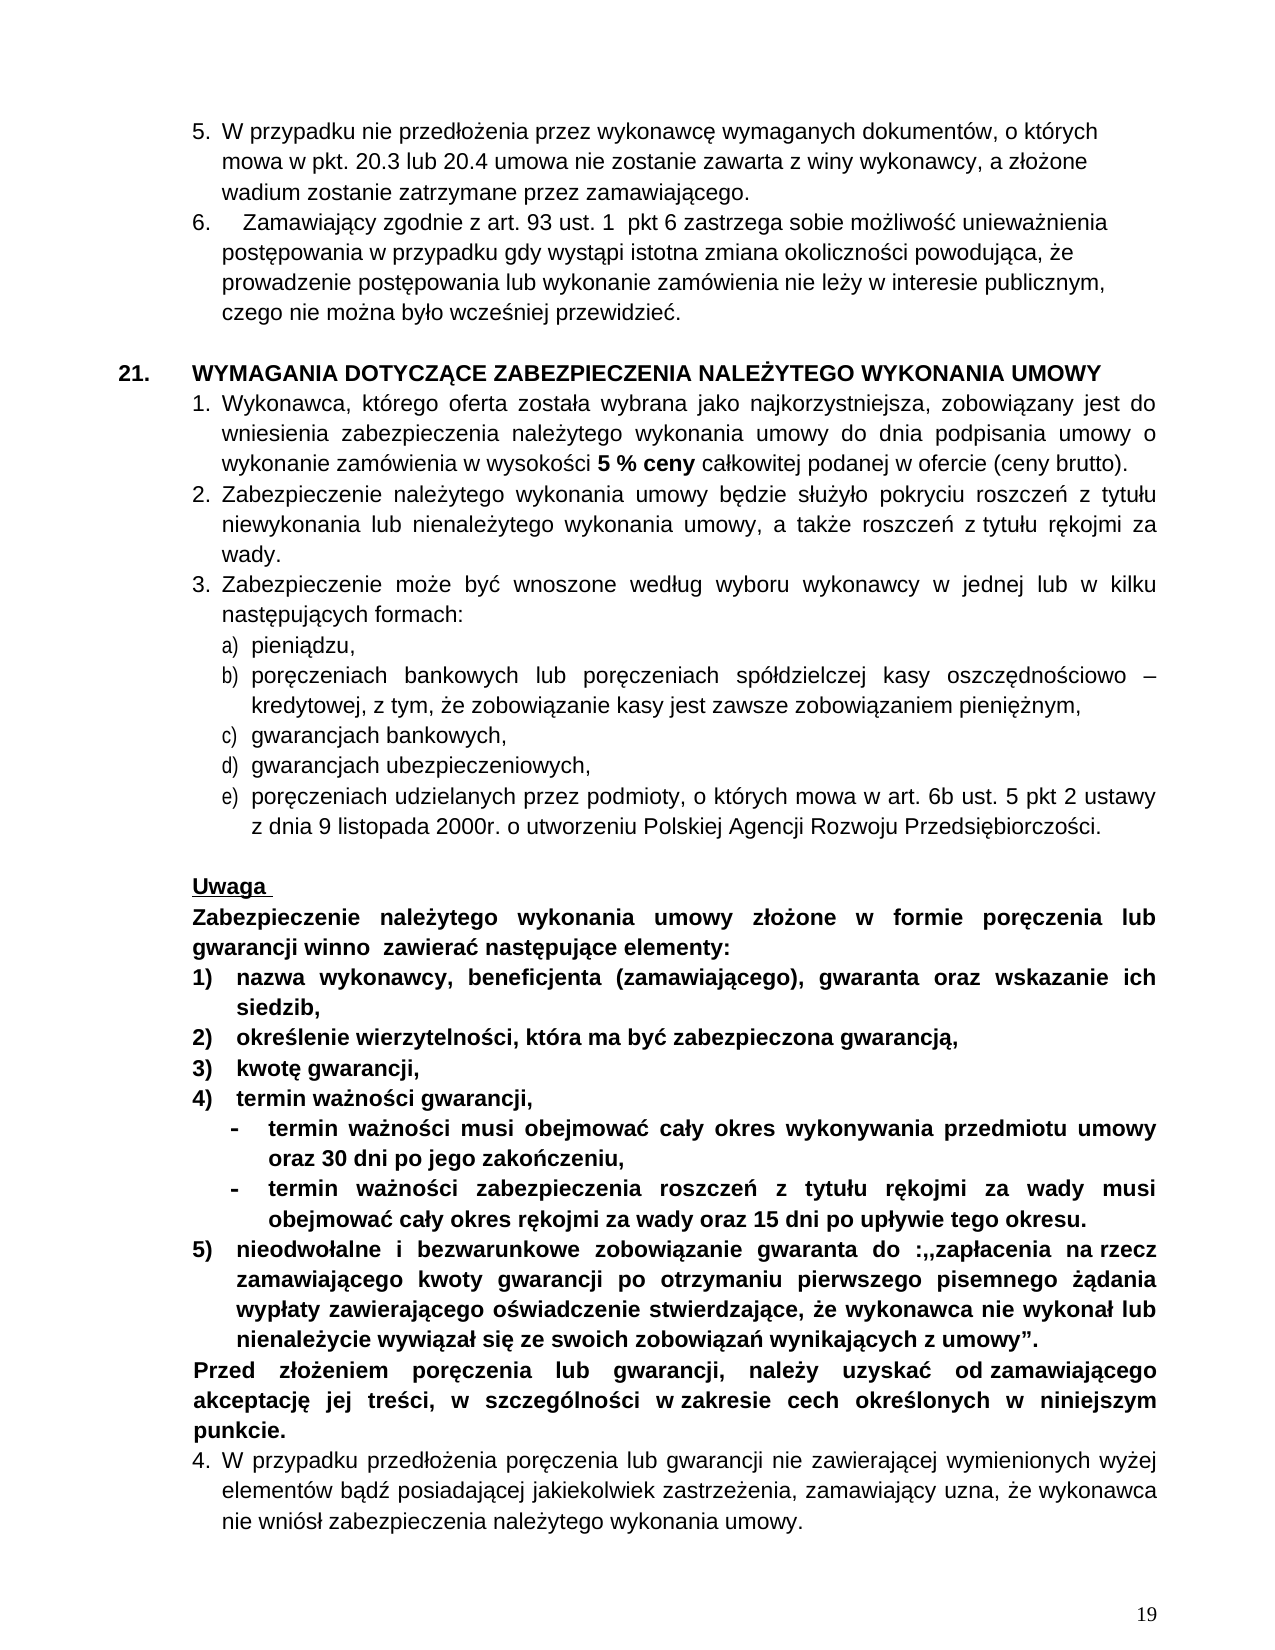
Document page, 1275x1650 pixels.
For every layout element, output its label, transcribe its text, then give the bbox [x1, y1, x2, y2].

list termin ważności musi obejmować cały okres wykonywania przedmiotu umowy oraz 30 dni po jego zakończeniu, [231, 1115, 1157, 1172]
list nieodwołalne i bezwarunkowe zobowiązanie gwaranta do :,,zapłacenia na rzecz zamawiającego kwoty gwarancji po otrzymaniu pierwszego pisemnego żądania wypłaty zawierającego oświadczenie stwierdzające, że wykonawca nie wykonał lub nienależycie wywiązał się ze swoich zobowiązań wynikających z umowy”. [192, 1236, 1157, 1353]
list poręczeniach udzielanych przez podmioty, o których mowa w art. 6b ust. 5 pkt 2 ustawy z dnia 9 listopada 2000r. o utworzeniu Polskiej Agencji Rozwoju Przedsiębiorczości. [222, 783, 1157, 839]
text 1. Wykonawca, którego oferta została wybrana jako najkorzystniejsza, zobowiązany jest do wniesienia zabezpieczenia należytego wykonania umowy do dnia podpisania umowy o wykonanie zamówienia w wysokości 5 % ceny całkowitej podanej w ofercie (ceny brutto). [192, 390, 1157, 477]
list gwarancjach bankowych, [222, 722, 1157, 749]
text 21. WYMAGANIA DOTYCZĄCE ZABEZPIECZENIA NALEŻYTEGO WYKONANIA UMOWY [118, 360, 1157, 386]
list nazwa wykonawcy, beneficjenta (zamawiającego), gwaranta oraz wskazanie ich siedzib, [192, 964, 1157, 1021]
list gwarancjach ubezpieczeniowych, [222, 752, 1157, 779]
text 3. Zabezpieczenie może być wnoszone według wyboru wykonawcy w jednej lub w kilku następujących formach: [192, 571, 1157, 628]
list pieniądzu, [222, 632, 1157, 658]
list Przed złożeniem poręczenia lub gwarancji, należy uzyskać od zamawiającego akceptację jej treści, w szczególności w zakresie cech określonych w niniejszym punkcie. [193, 1357, 1157, 1443]
list kwotę gwarancji, [192, 1054, 1157, 1081]
text 5. W przypadku nie przedłożenia przez wykonawcę wymaganych dokumentów, o których mowa w pkt. 20.3 lub 20.4 umowa nie zostanie zawarta z winy wykonawcy, a złożone wadium zostanie zatrzymane przez zamawiającego. [192, 118, 1157, 205]
text 2. Zabezpieczenie należytego wykonania umowy będzie służyło pokryciu roszczeń z tytułu niewykonania lub nienależytego wykonania umowy, a także roszczeń z tytułu rękojmi za wady. [192, 481, 1157, 567]
list termin ważności gwarancji, [192, 1085, 1157, 1111]
text 6. Zamawiający zgodnie z art. 93 ust. 1 pkt 6 zastrzega sobie możliwość unieważnienia postępowania w przypadku gdy wystąpi istotna zmiana okoliczności powodująca, że prowadzenie postępowania lub wykonanie zamówienia nie leży w interesie publicznym, czego nie można było wcześniej przewidzieć. [192, 209, 1157, 326]
text Zabezpieczenie należytego wykonania umowy złożone w formie poręczenia lub gwarancji winno zawierać następujące elementy: [192, 903, 1157, 960]
list poręczeniach bankowych lub poręczeniach spółdzielczej kasy oszczędnościowo – kredytowej, z tym, że zobowiązanie kasy jest zawsze zobowiązaniem pieniężnym, [222, 662, 1157, 718]
text Uwaga [118, 873, 1157, 900]
list W przypadku przedłożenia poręczenia lub gwarancji nie zawierającej wymienionych wyżej elementów bądź posiadającej jakiekolwiek zastrzeżenia, zamawiający uzna, że wykonawca nie wniósł zabezpieczenia należytego wykonania umowy. [192, 1447, 1157, 1534]
list określenie wierzytelności, która ma być zabezpieczona gwarancją, [192, 1024, 1157, 1051]
list termin ważności zabezpieczenia roszczeń z tytułu rękojmi za wady musi obejmować cały okres rękojmi za wady oraz 15 dni po upływie tego okresu. [231, 1175, 1157, 1232]
